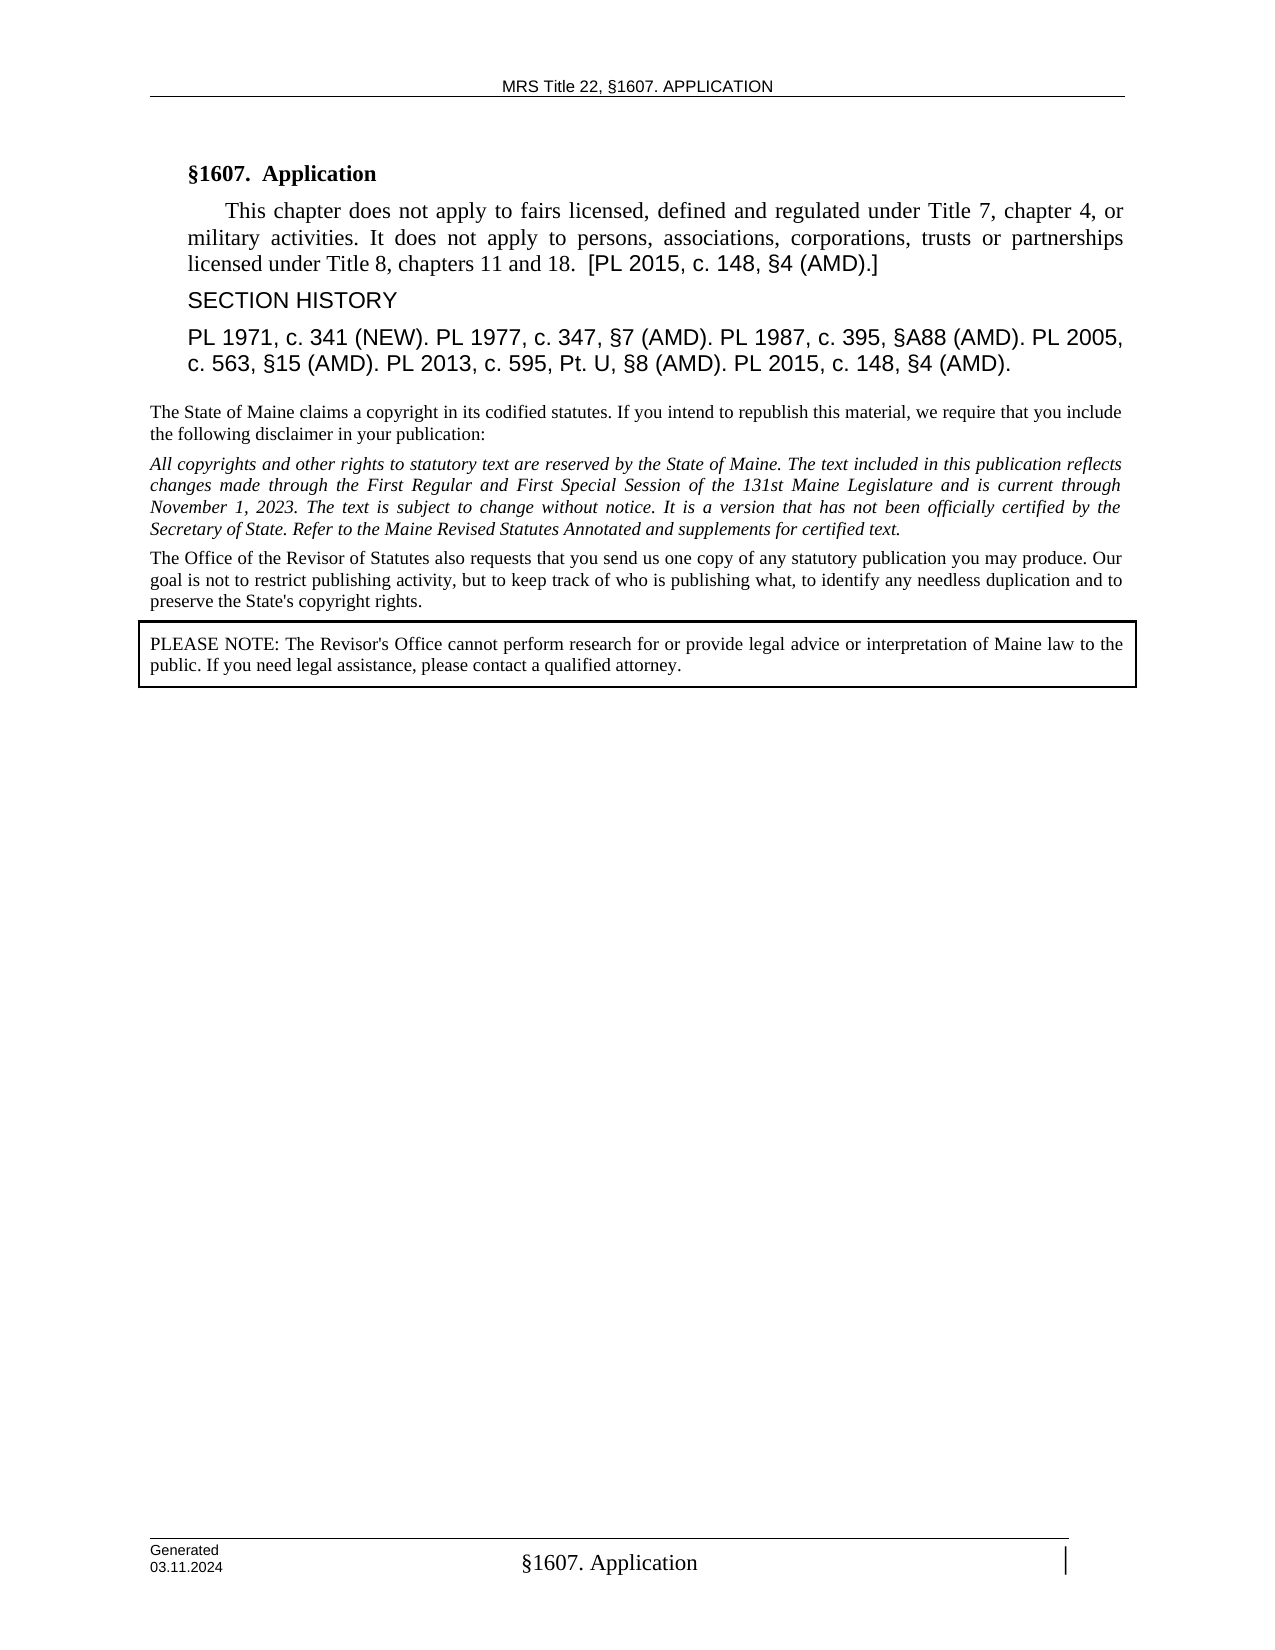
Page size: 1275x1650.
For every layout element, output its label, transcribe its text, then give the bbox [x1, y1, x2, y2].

text All copyrights and other rights to statutory text are reserved by the State of Maine. The text included in this publication reflects changes made through the First Regular and First Special Session of the 131st Maine Legislature and is current through November 1, 2023 . The text is subject to change without notice. It is a version that has not been officially certified by the Secretary of State. Refer to the Maine Revised Statutes Annotated and supplements for certified text. [150, 453, 1125, 539]
text SECTION HISTORY [187, 287, 1125, 313]
text The State of Maine claims a copyright in its codified statutes. If you intend to republish this material, we require that you include the following disclaimer in your publication: [150, 401, 1125, 444]
text PL 1971, c. 341 (NEW). PL 1977, c. 347, §7 (AMD). PL 1987, c. 395, §A88 (AMD). PL 2005, c. 563, §15 (AMD). PL 2013, c. 595, Pt. U, §8 (AMD). PL 2015, c. 148, §4 (AMD). [187, 323, 1125, 376]
text This chapter does not apply to fairs licensed, defined and regulated under Title 7, chapter 4, or military activities. It does not apply to persons, associations, corporations, trusts or partnerships licensed under Title 8, chapters 11 and 18. [PL 2015, c. 148, §4 (AMD).] [187, 197, 1125, 276]
text §1607. Application [187, 160, 1125, 187]
text PLEASE NOTE: The Revisor's Office cannot perform research for or provide legal advice or interpretation of Maine law to the public. If you need legal assistance, please contact a qualified attorney. [140, 623, 1135, 686]
text The Office of the Revisor of Statutes also requests that you send us one copy of any statutory publication you may produce. Our goal is not to restrict publishing activity, but to keep track of who is publishing what, to identify any needless duplication and to preserve the State's copyright rights. [150, 547, 1125, 612]
